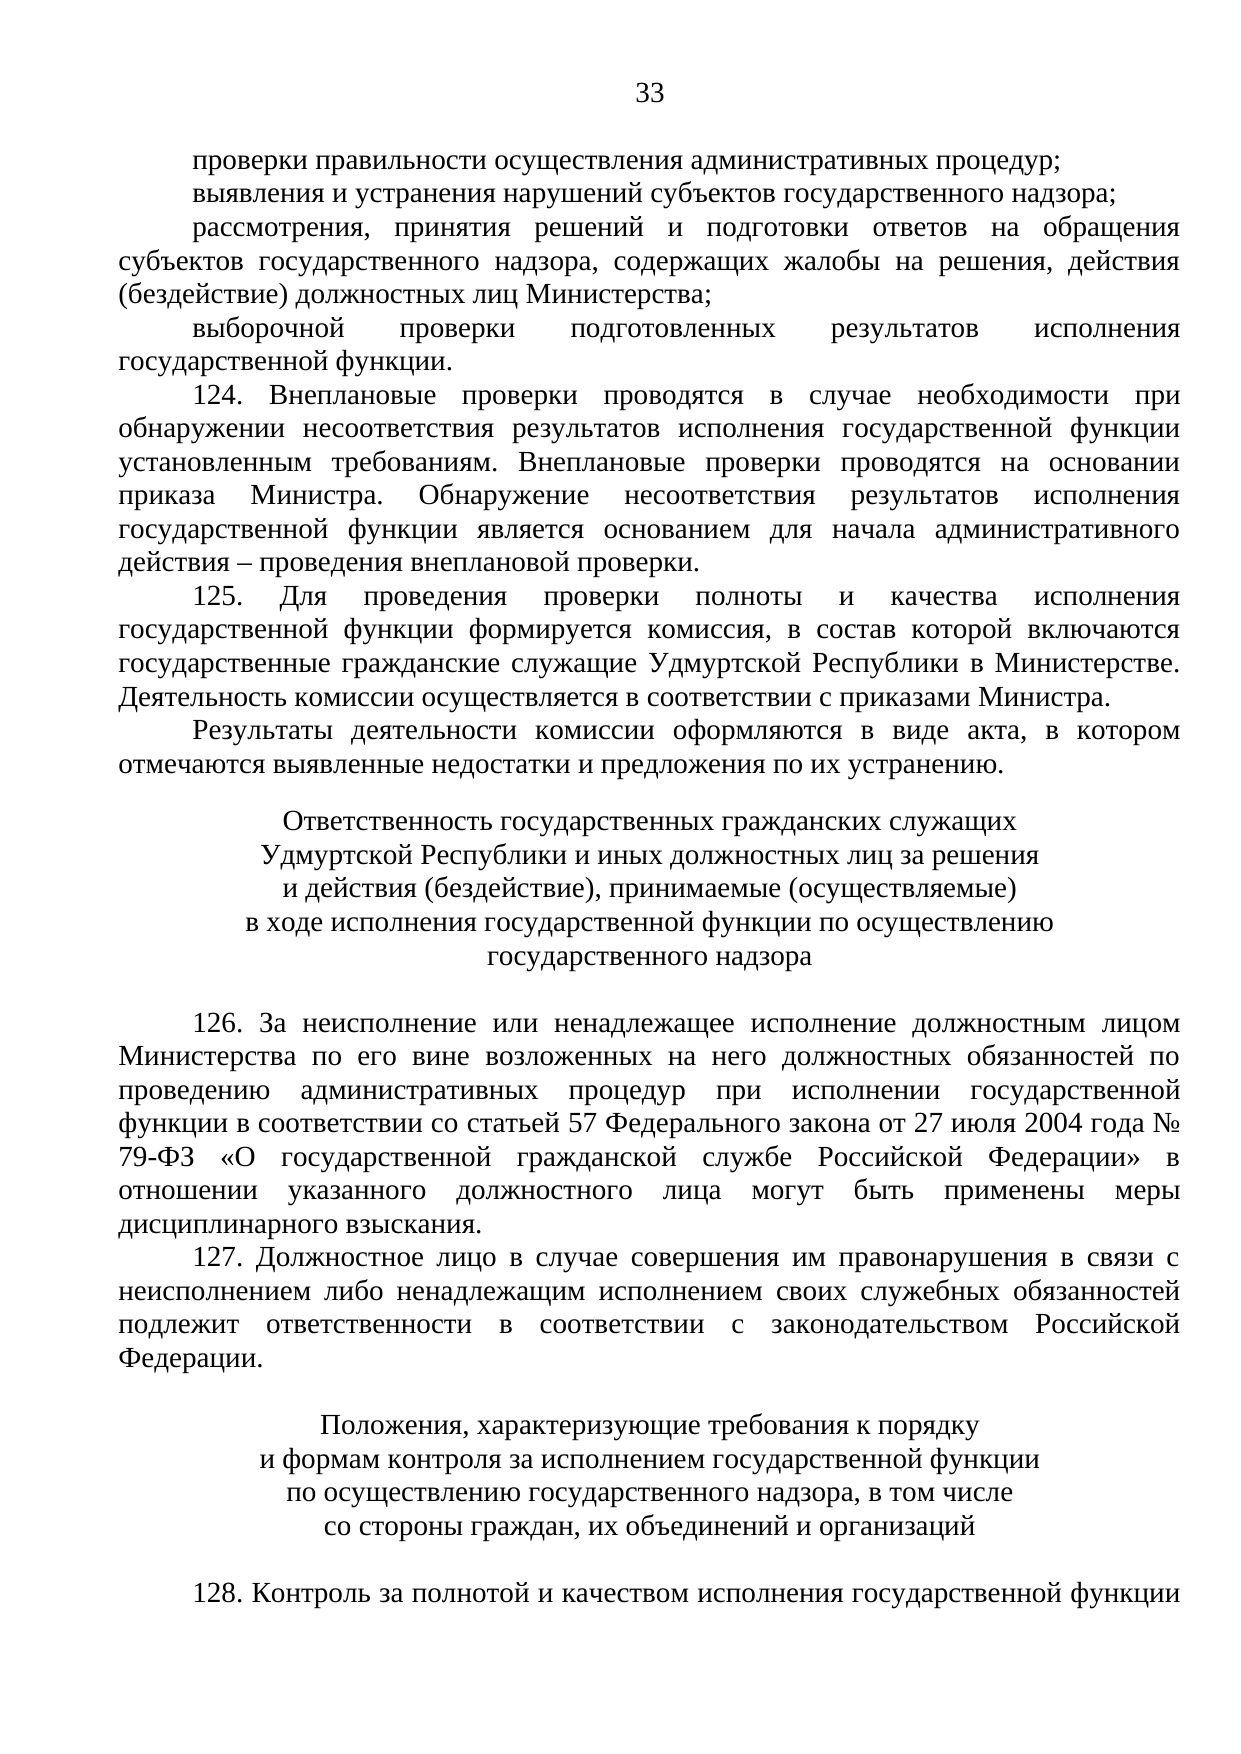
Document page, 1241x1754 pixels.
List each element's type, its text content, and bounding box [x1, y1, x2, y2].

text выявления и устранения нарушений субъектов государственного надзора; [118, 176, 1181, 209]
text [118, 1575, 1181, 1608]
text со стороны граждан, их объединений и организаций [118, 1508, 1181, 1541]
text Ответственность государственных гражданских служащих [118, 803, 1181, 837]
text 124. Внеплановые проверки проводятся в случае необходимости при обнаружении несоответствия результатов исполнения государственной функции установленным требованиям. Внеплановые проверки проводятся на основании приказа Министра. Обнаружение несоответствия результатов исполнения государственной функции является основанием для начала административного действия – проведения внеплановой проверки. [118, 377, 1181, 578]
text Удмуртской Республики и иных должностных лиц за решения [118, 837, 1181, 871]
text в ходе исполнения государственной функции по осуществлению [118, 904, 1181, 938]
text государственного надзора [118, 938, 1181, 971]
text выборочной проверки подготовленных результатов исполнения государственной функции. [118, 310, 1181, 377]
text Положения, характеризующие требования к порядку [118, 1407, 1181, 1441]
text и формам контроля за исполнением государственной функции [118, 1441, 1181, 1474]
text по осуществлению государственного надзора, в том числе [118, 1474, 1181, 1508]
text 125. Для проведения проверки полноты и качества исполнения государственной функции формируется комиссия, в состав которой включаются государственные гражданские служащие Удмуртской Республики в Министерстве. Деятельность комиссии осуществляется в соответствии с приказами Министра. [118, 578, 1181, 712]
text 127. Должностное лицо в случае совершения им правонарушения в связи с неисполнением либо ненадлежащим исполнением своих служебных обязанностей подлежит ответственности в соответствии с законодательством Российской Федерации. [118, 1239, 1181, 1374]
text проверки правильности осуществления административных процедур; [118, 142, 1181, 176]
text и действия (бездействие), принимаемые (осуществляемые) [118, 871, 1181, 904]
text 126. За неисполнение или ненадлежащее исполнение должностным лицом Министерства по его вине возложенных на него должностных обязанностей по проведению административных процедур при исполнении государственной функции в соответствии со статьей 57 Федерального закона от 27 июля 2004 года № 79-ФЗ «О государственной гражданской службе Российской Федерации» в отношении указанного должностного лица могут быть применены меры дисциплинарного взыскания. [118, 1005, 1181, 1239]
text Результаты деятельности комиссии оформляются в виде акта, в котором отмечаются выявленные недостатки и предложения по их устранению. [118, 712, 1181, 779]
text рассмотрения, принятия решений и подготовки ответов на обращения субъектов государственного надзора, содержащих жалобы на решения, действия (бездействие) должностных лиц Министерства; [118, 209, 1181, 310]
